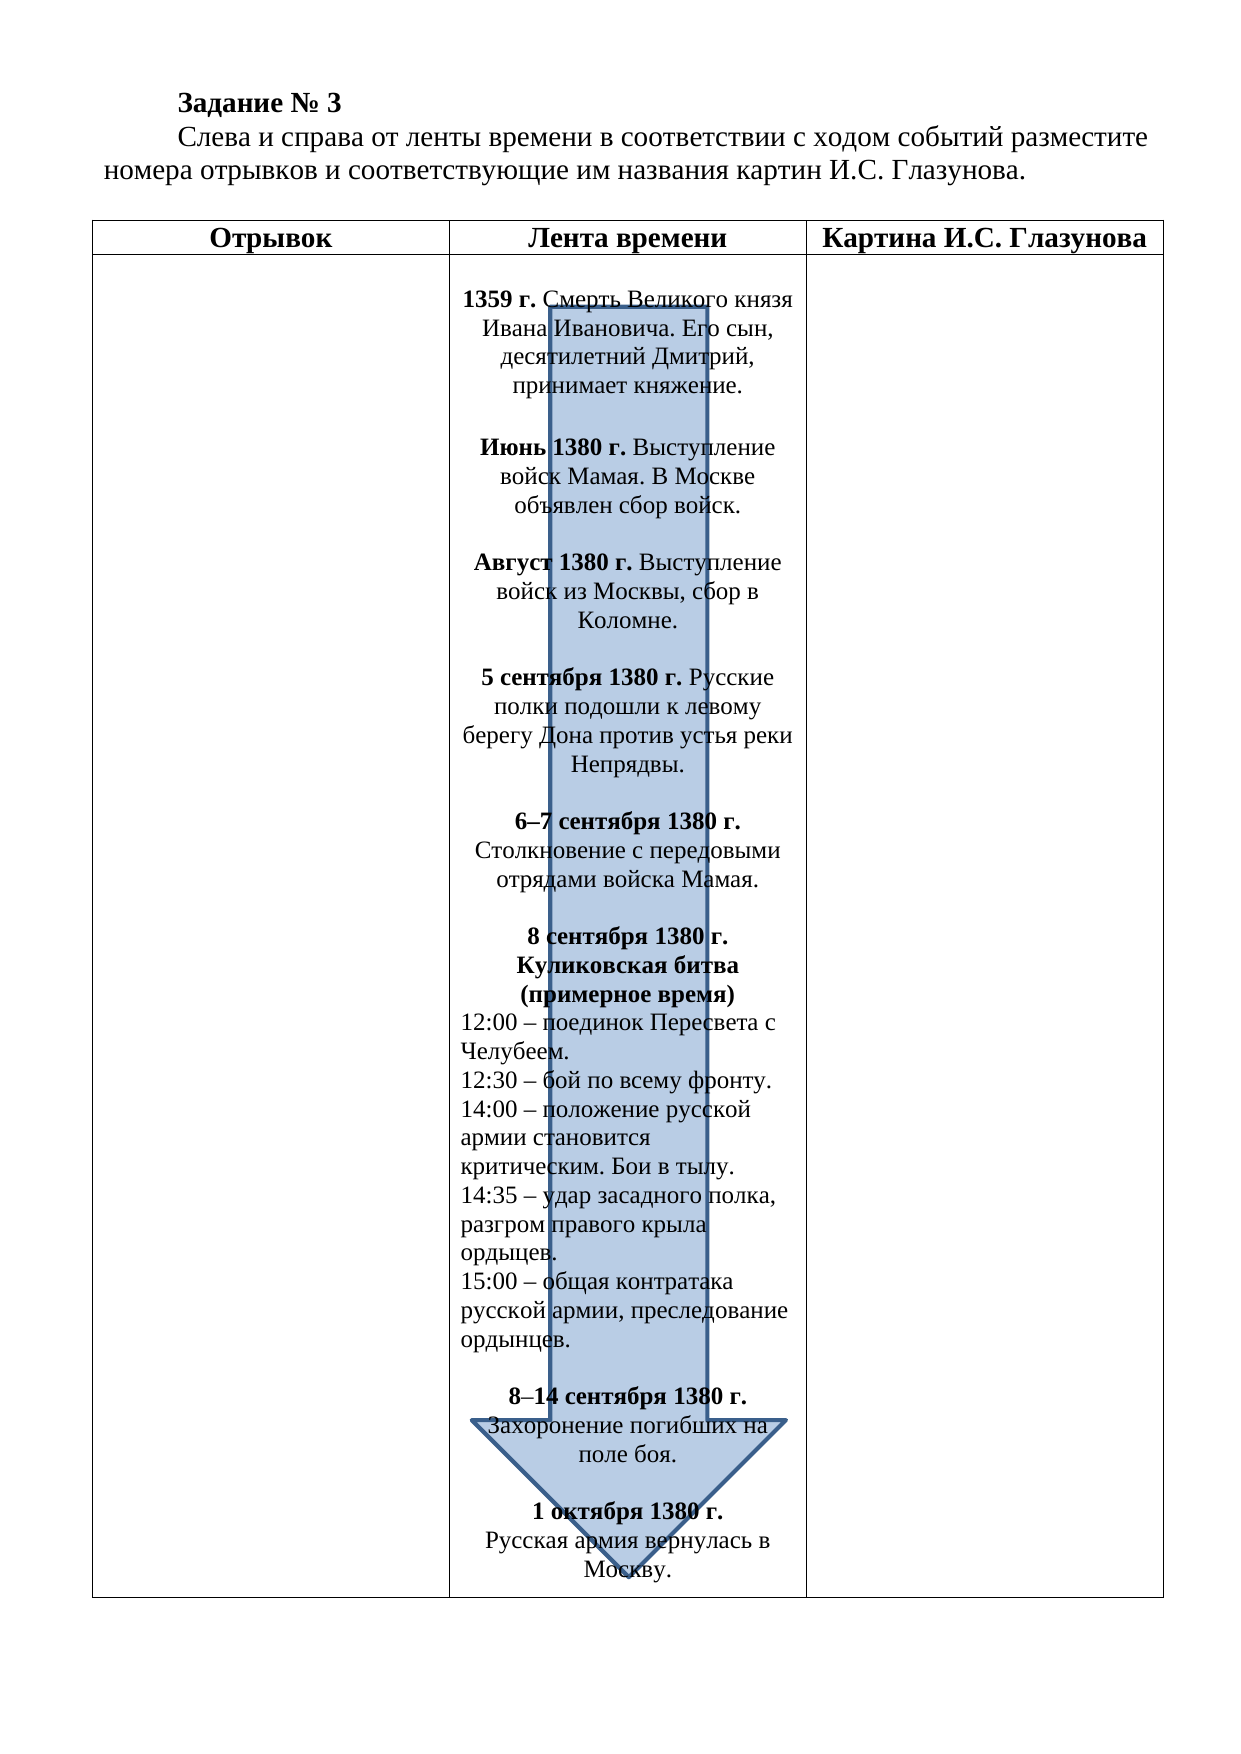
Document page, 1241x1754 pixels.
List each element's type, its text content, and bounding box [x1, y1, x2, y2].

table_cell [807, 255, 1163, 1597]
text Слева и справа от ленты времени в соответствии с ходом событий разместите номера отрывков и соответствующие им названия картин И.С. Глазунова. [103, 119, 1152, 186]
table_cell 1359 г. Смерть Великого князя Ивана Ивановича. Его сын, десятилетний Дмитрий, принимает княжение. Июнь 1380 г. Выступление войск Мамая. В Москве объявлен сбор войск. Август 1380 г. Выступление войск из Москвы, сбор в Коломне. 5 сентября 1380 г. Русские полки подошли к левому берегу Дона против устья реки Непрядвы. 6–7 сентября 1380 г. Столкновение с передовыми отрядами войска Мамая. 8 сентября 1380 г. Куликовская битва (примерное время) 12:00 – поединок Пересвета с Челубеем. 12:30 – бой по всему фронту. 14:00 – положение русской армии становится критическим. Бои в тылу. 14:35 – удар засадного полка, разгром правого крыла ордыцев. 15:00 – общая контратака русской армии, преследование ордынцев. 8–14 сентября 1380 г. Захоронение погибших на поле боя. 1 октября 1380 г. Русская армия вернулась в Москву. [450, 255, 806, 1597]
table_header Картина И.С. Глазунова [807, 221, 1163, 254]
table_header Отрывок [93, 221, 449, 254]
table_cell [93, 255, 449, 1597]
text Задание № 3 [103, 85, 1152, 119]
table_header Лента времени [450, 221, 806, 254]
